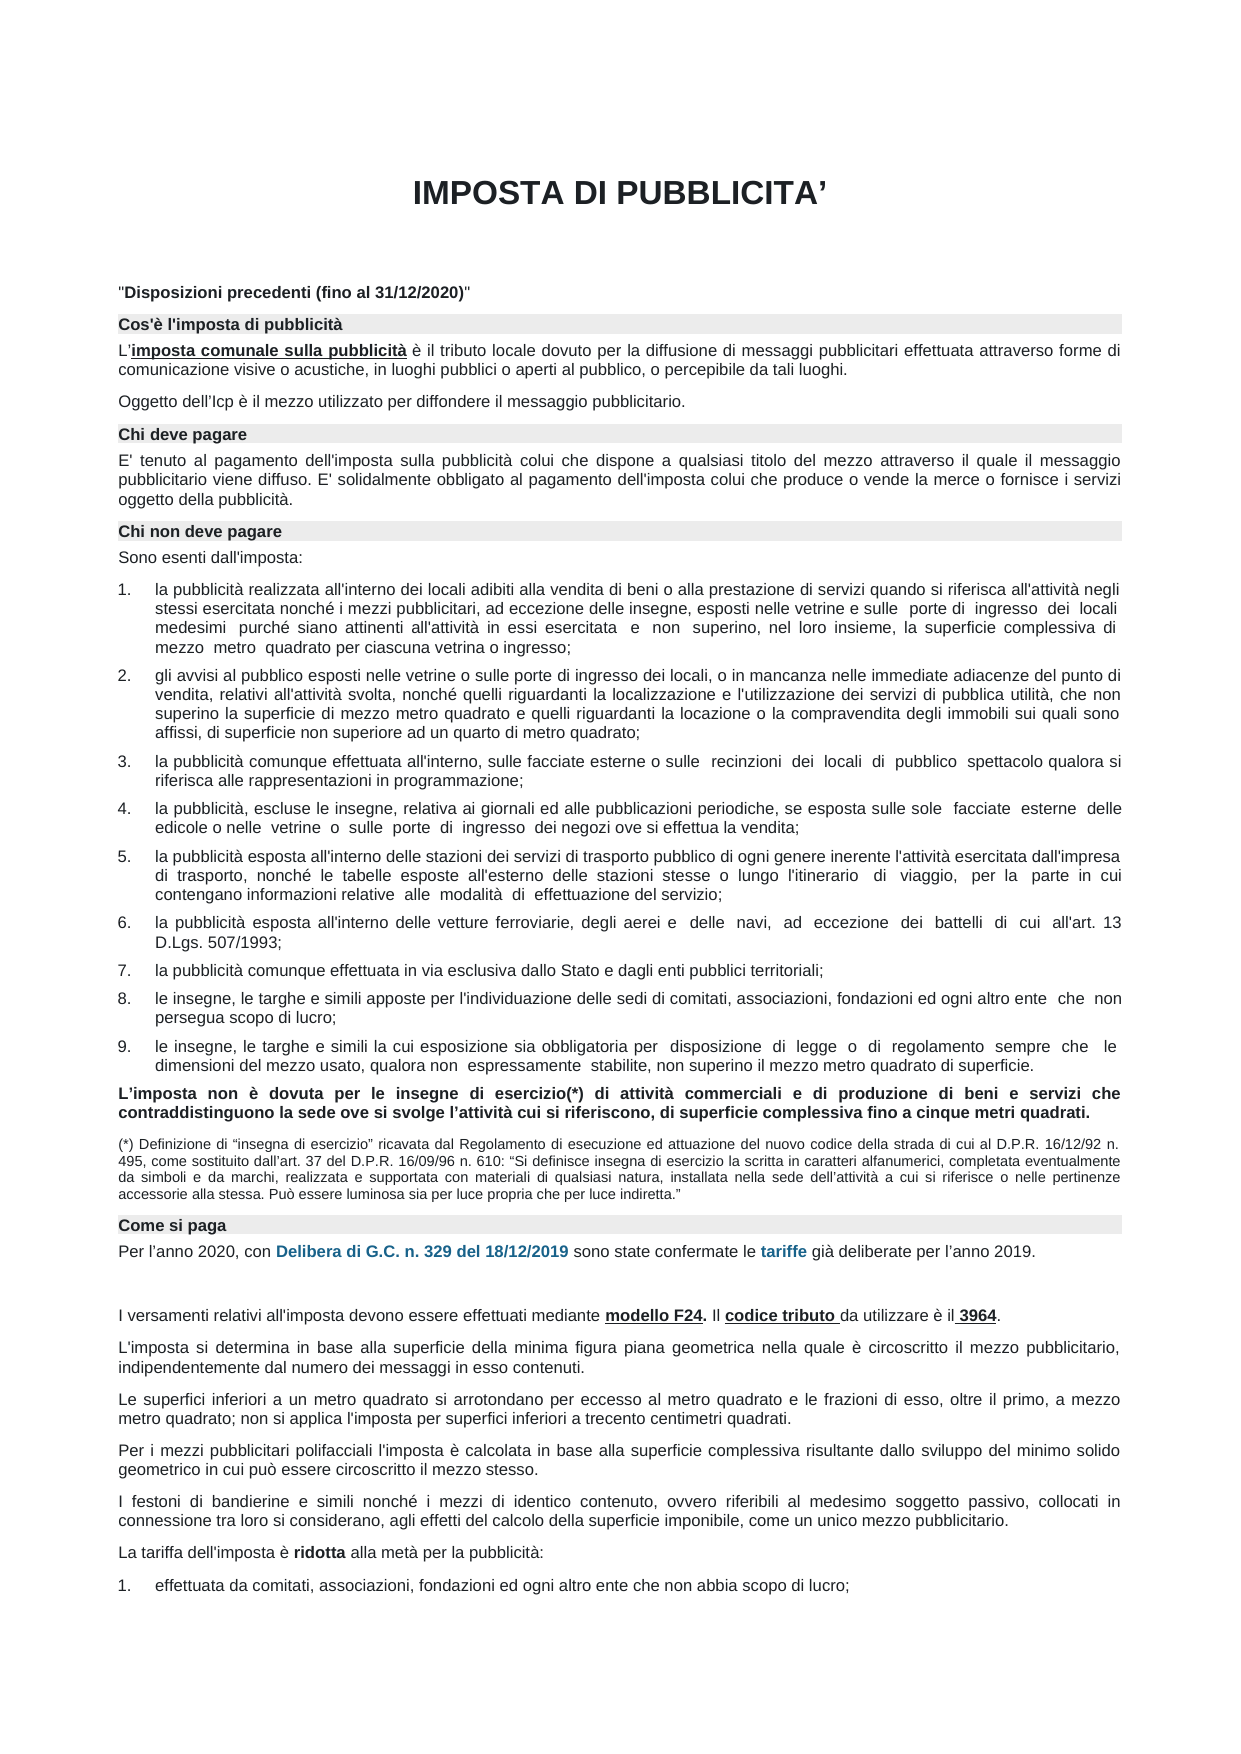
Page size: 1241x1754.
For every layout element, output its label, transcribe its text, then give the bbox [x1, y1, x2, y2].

list gli avvisi al pubblico esposti nelle vetrine o sulle porte di ingresso dei locali, o in mancanza nelle immediate adiacenze del punto di vendita, relativi all'attività svolta, nonché quelli riguardanti la localizzazione e l'utilizzazione dei servizi di pubblica utilità, che non superino la superficie di mezzo metro quadrato e quelli riguardanti la locazione o la compravendita degli immobili sui quali sono affissi, di superficie non superiore ad un quarto di metro quadrato; [117, 666, 1122, 742]
list la pubblicità comunque effettuata all'interno, sulle facciate esterne o sulle recinzioni dei locali di pubblico spettacolo qualora si riferisca alle rappresentazioni in programmazione; [117, 752, 1122, 790]
text I versamenti relativi all'imposta devono essere effettuati mediante modello F24. Il codice tributo da utilizzare è il 3964. [118, 1306, 1122, 1325]
text Cos'è l'imposta di pubblicità [118, 314, 1122, 334]
text E' tenuto al pagamento dell'imposta sulla pubblicità colui che dispone a qualsiasi titolo del mezzo attraverso il quale il messaggio pubblicitario viene diffuso. E' solidalmente obbligato al pagamento dell'imposta colui che produce o vende la merce o fornisce i servizi oggetto della pubblicità. [118, 451, 1122, 508]
list le insegne, le targhe e simili apposte per l'individuazione delle sedi di comitati, associazioni, fondazioni ed ogni altro ente che non persegua scopo di lucro; [117, 989, 1122, 1027]
text L'imposta si determina in base alla superficie della minima figura piana geometrica nella quale è circoscritto il mezzo pubblicitario, indipendentemente dal numero dei messaggi in esso contenuti. [118, 1338, 1122, 1377]
text L’imposta non è dovuta per le insegne di esercizio(*) di attività commerciali e di produzione di beni e servizi che contraddistinguono la sede ove si svolge l’attività cui si riferiscono, di superficie complessiva fino a cinque metri quadrati. [118, 1084, 1122, 1122]
text Le superfici inferiori a un metro quadrato si arrotondano per eccesso al metro quadrato e le frazioni di esso, oltre il primo, a mezzo metro quadrato; non si applica l'imposta per superfici inferiori a trecento centimetri quadrati. [118, 1389, 1122, 1428]
text Oggetto dell’Icp è il mezzo utilizzato per diffondere il messaggio pubblicitario. [118, 392, 1122, 411]
text I festoni di bandierine e simili nonché i mezzi di identico contenuto, ovvero riferibili al medesimo soggetto passivo, collocati in connessione tra loro si considerano, agli effetti del calcolo della superficie imponibile, come un unico mezzo pubblicitario. [118, 1492, 1122, 1530]
text Chi non deve pagare [118, 521, 1122, 541]
text Chi deve pagare [118, 424, 1122, 443]
text Sono esenti dall'imposta: [118, 548, 1122, 567]
text Per l’anno 2020, con Delibera di G.C. n. 329 del 18/12/2019 sono state confermate le tariffe già deliberate per l’anno 2019. [118, 1242, 1122, 1261]
text La tariffa dell'imposta è ridotta alla metà per la pubblicità: [118, 1543, 1122, 1562]
text Come si paga [118, 1215, 1122, 1234]
list la pubblicità, escluse le insegne, relativa ai giornali ed alle pubblicazioni periodiche, se esposta sulle sole facciate esterne delle edicole o nelle vetrine o sulle porte di ingresso dei negozi ove si effettua la vendita; [117, 799, 1122, 837]
list le insegne, le targhe e simili la cui esposizione sia obbligatoria per disposizione di legge o di regolamento sempre che le dimensioni del mezzo usato, qualora non espressamente stabilite, non superino il mezzo metro quadrato di superficie. [117, 1037, 1122, 1075]
text (*) Definizione di “insegna di esercizio” ricavata dal Regolamento di esecuzione ed attuazione del nuovo codice della strada di cui al D.P.R. 16/12/92 n. 495, come sostituito dall’art. 37 del D.P.R. 16/09/96 n. 610: “Si definisce insegna di esercizio la scritta in caratteri alfanumerici, completata eventualmente da simboli e da marchi, realizzata e supportata con materiali di qualsiasi natura, installata nella sede dell’attività a cui si riferisce o nelle pertinenze accessorie alla stessa. Può essere luminosa sia per luce propria che per luce indiretta.” [118, 1135, 1122, 1202]
list la pubblicità realizzata all'interno dei locali adibiti alla vendita di beni o alla prestazione di servizi quando si riferisca all'attività negli stessi esercitata nonché i mezzi pubblicitari, ad eccezione delle insegne, esposti nelle vetrine e sulle porte di ingresso dei locali medesimi purché siano attinenti all'attività in essi esercitata e non superino, nel loro insieme, la superficie complessiva di mezzo metro quadrato per ciascuna vetrina o ingresso; [117, 580, 1122, 657]
text Per i mezzi pubblicitari polifacciali l'imposta è calcolata in base alla superficie complessiva risultante dallo sviluppo del minimo solido geometrico in cui può essere circoscritto il mezzo stesso. [118, 1441, 1122, 1479]
text L’imposta comunale sulla pubblicità è il tributo locale dovuto per la diffusione di messaggi pubblicitari effettuata attraverso forme di comunicazione visive o acustiche, in luoghi pubblici o aperti al pubblico, o percepibile da tali luoghi. [118, 341, 1122, 379]
list la pubblicità esposta all'interno delle vetture ferroviarie, degli aerei e delle navi, ad eccezione dei battelli di cui all'art. 13 D.Lgs. 507/1993; [117, 913, 1122, 952]
text IMPOSTA DI PUBBLICITA’ [118, 173, 1122, 212]
list la pubblicità esposta all'interno delle stazioni dei servizi di trasporto pubblico di ogni genere inerente l'attività esercitata dall'impresa di trasporto, nonché le tabelle esposte all'esterno delle stazioni stesse o lungo l'itinerario di viaggio, per la parte in cui contengano informazioni relative alle modalità di effettuazione del servizio; [117, 847, 1122, 904]
text "Disposizioni precedenti (fino al 31/12/2020)" [118, 282, 1122, 302]
list effettuata da comitati, associazioni, fondazioni ed ogni altro ente che non abbia scopo di lucro; [117, 1575, 1122, 1594]
list la pubblicità comunque effettuata in via esclusiva dallo Stato e dagli enti pubblici territoriali; [117, 961, 1122, 980]
